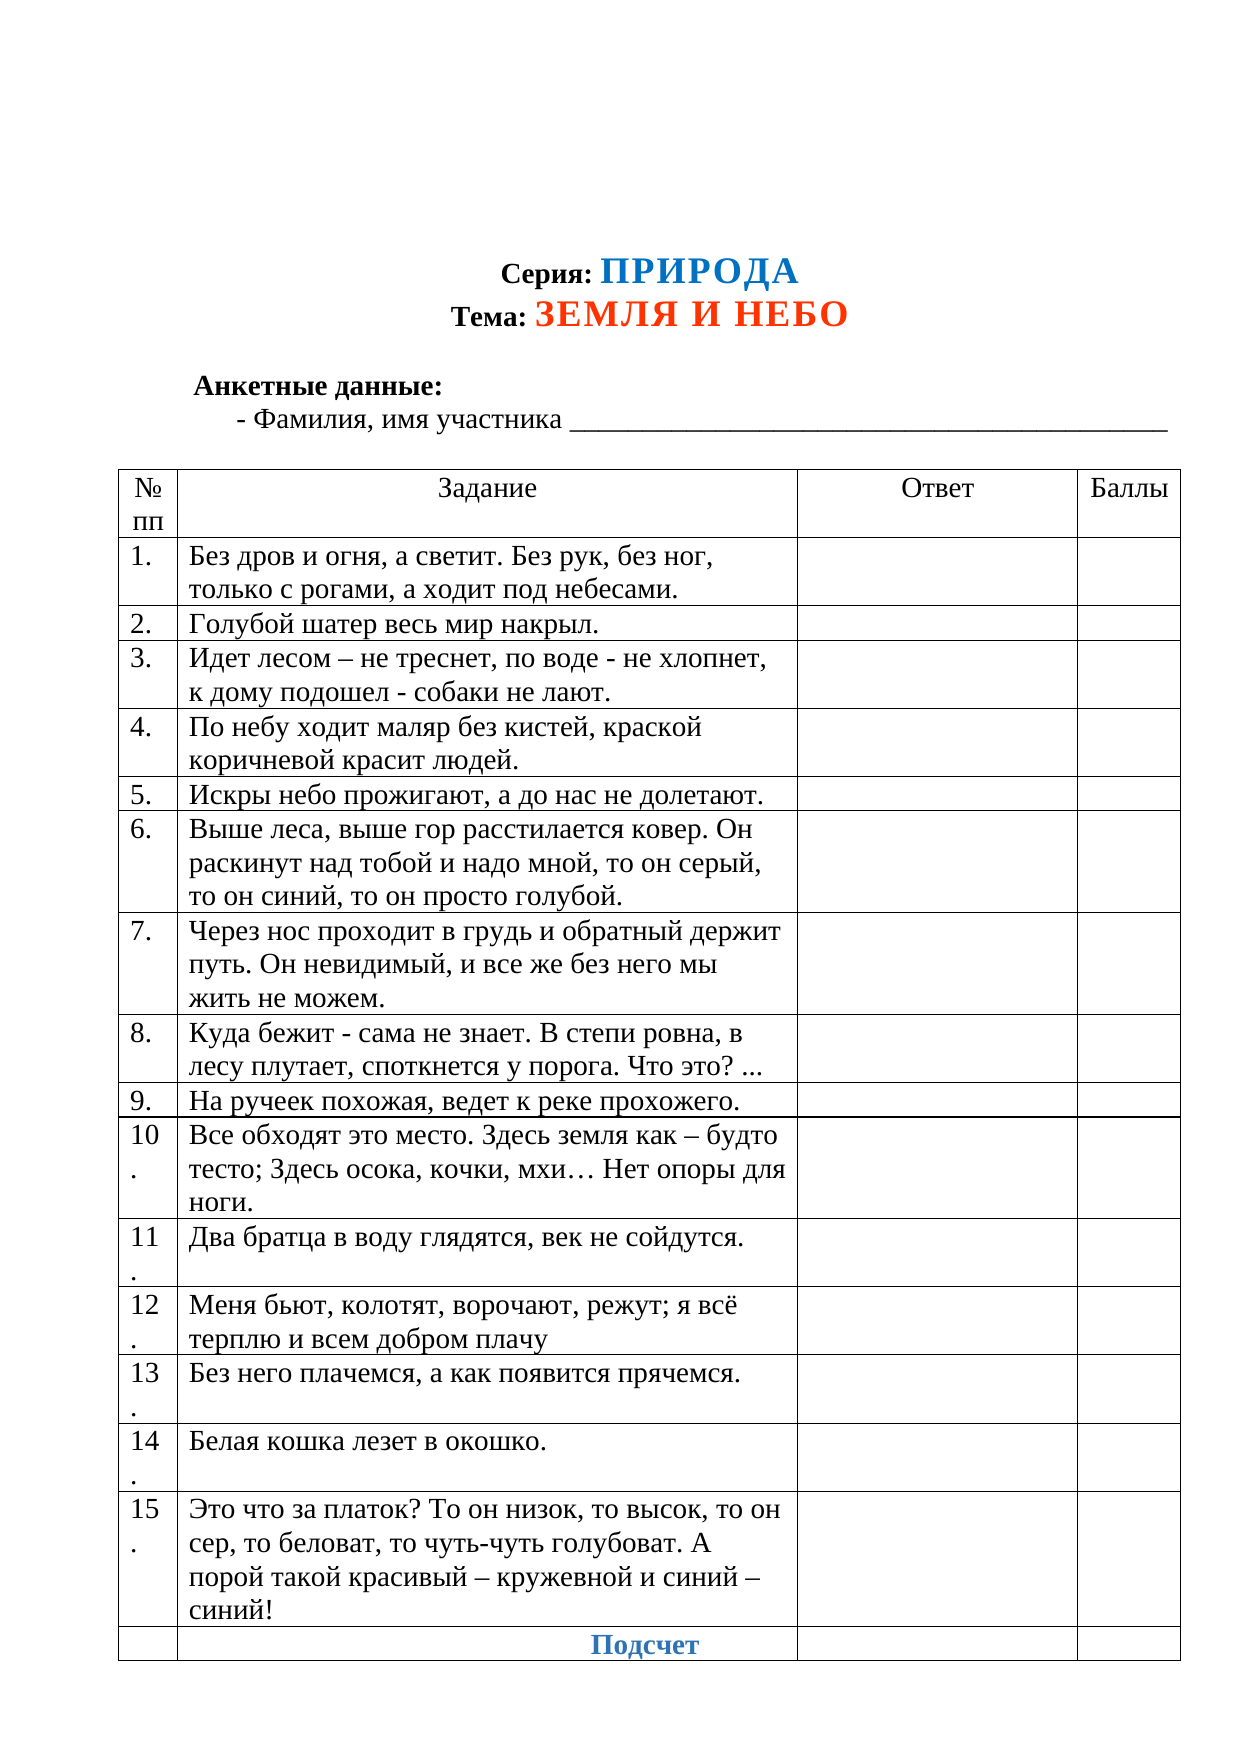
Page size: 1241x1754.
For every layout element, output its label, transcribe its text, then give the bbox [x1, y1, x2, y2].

table_cell 9. [119, 1083, 177, 1116]
table_cell [798, 777, 1077, 810]
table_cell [178, 1627, 797, 1660]
table_header Задание [178, 470, 797, 537]
table_cell 10. [119, 1118, 177, 1218]
table_cell [798, 606, 1077, 639]
table_cell Два братца в воду глядятся, век не сойдутся. [178, 1219, 797, 1286]
table_header Ответ [798, 470, 1077, 537]
table_cell [798, 1492, 1077, 1626]
table_cell На ручеек похожая, ведет к реке прохожего. [178, 1083, 797, 1116]
text Серия: ПРИРОДА [118, 248, 1181, 291]
table_header Баллы [1078, 470, 1180, 537]
table_cell [798, 1118, 1077, 1218]
table_cell Без него плачемся, а как появится прячемся. [178, 1355, 797, 1422]
table_cell [1078, 538, 1180, 605]
table_cell 13. [119, 1355, 177, 1422]
table_cell [798, 1355, 1077, 1422]
table_cell [798, 811, 1077, 912]
table_cell [119, 1627, 177, 1660]
table_cell Это что за платок? То он низок, то высок, то он сер, то беловат, то чуть-чуть голубоват. А порой такой красивый – кружевной и синий – синий! [178, 1492, 797, 1626]
table_cell [1078, 777, 1180, 810]
table_cell [798, 538, 1077, 605]
table_cell Выше леса, выше гор расстилается ковер. Он раскинут над тобой и надо мной, то он серый, то он синий, то он просто голубой. [178, 811, 797, 912]
table_cell [1078, 811, 1180, 912]
table_cell [1078, 606, 1180, 639]
table_cell 15. [119, 1492, 177, 1626]
table_cell [798, 1219, 1077, 1286]
table_cell [798, 1287, 1077, 1354]
table_cell [1078, 641, 1180, 708]
table_cell Голубой шатер весь мир накрыл. [178, 606, 797, 639]
table_cell [1078, 1287, 1180, 1354]
table_cell Без дров и огня, а светит. Без рук, без ног, только с рогами, а ходит под небесами. [178, 538, 797, 605]
table_cell [798, 1424, 1077, 1491]
table_cell 2. [119, 606, 177, 639]
table_cell По небу ходит маляр без кистей, краской коричневой красит людей. [178, 709, 797, 776]
table_cell [798, 913, 1077, 1014]
table_cell [1078, 1492, 1180, 1626]
table_cell Меня бьют, колотят, ворочают, режут; я всё терплю и всем добром плачу [178, 1287, 797, 1354]
table_cell [798, 709, 1077, 776]
table_cell [1078, 709, 1180, 776]
table_cell Искры небо прожигают, а до нас не долетают. [178, 777, 797, 810]
table_cell Идет лесом – не треснет, по воде - не хлопнет, к дому подошел - собаки не лают. [178, 641, 797, 708]
table_cell 11. [119, 1219, 177, 1286]
table_cell [1078, 1355, 1180, 1422]
table_cell [798, 1015, 1077, 1082]
table_cell [1078, 1015, 1180, 1082]
table_cell 8. [119, 1015, 177, 1082]
table_cell 7. [119, 913, 177, 1014]
table_cell 4. [119, 709, 177, 776]
table_cell [1078, 1083, 1180, 1116]
table_cell 5. [119, 777, 177, 810]
table_cell [1078, 1424, 1180, 1491]
table_cell Белая кошка лезет в окошко. [178, 1424, 797, 1491]
table_cell [1078, 913, 1180, 1014]
text Анкетные данные: [193, 368, 1181, 402]
table_cell 14. [119, 1424, 177, 1491]
table_cell Через нос проходит в грудь и обратный держит путь. Он невидимый, и все же без него мы жить не можем. [178, 913, 797, 1014]
text - Фамилия, имя участника _________________________________________ [118, 402, 1181, 435]
table_cell [798, 641, 1077, 708]
table_cell 6. [119, 811, 177, 912]
text Тема: ЗЕМЛЯ И НЕБО [118, 291, 1181, 334]
table_cell 12. [119, 1287, 177, 1354]
table_cell [1078, 1627, 1180, 1660]
table_cell 3. [119, 641, 177, 708]
table_cell Куда бежит - сама не знает. В степи ровна, в лесу плутает, споткнется у порога. Что это? ... [178, 1015, 797, 1082]
table_cell [798, 1627, 1077, 1660]
table_cell [1078, 1219, 1180, 1286]
table_cell Все обходят это место. Здесь земля как – будто тесто; Здесь осока, кочки, мхи… Нет опоры для ноги. [178, 1118, 797, 1218]
table_cell 1. [119, 538, 177, 605]
table_cell [798, 1083, 1077, 1116]
table_cell [1078, 1118, 1180, 1218]
table_header № пп [119, 470, 177, 537]
